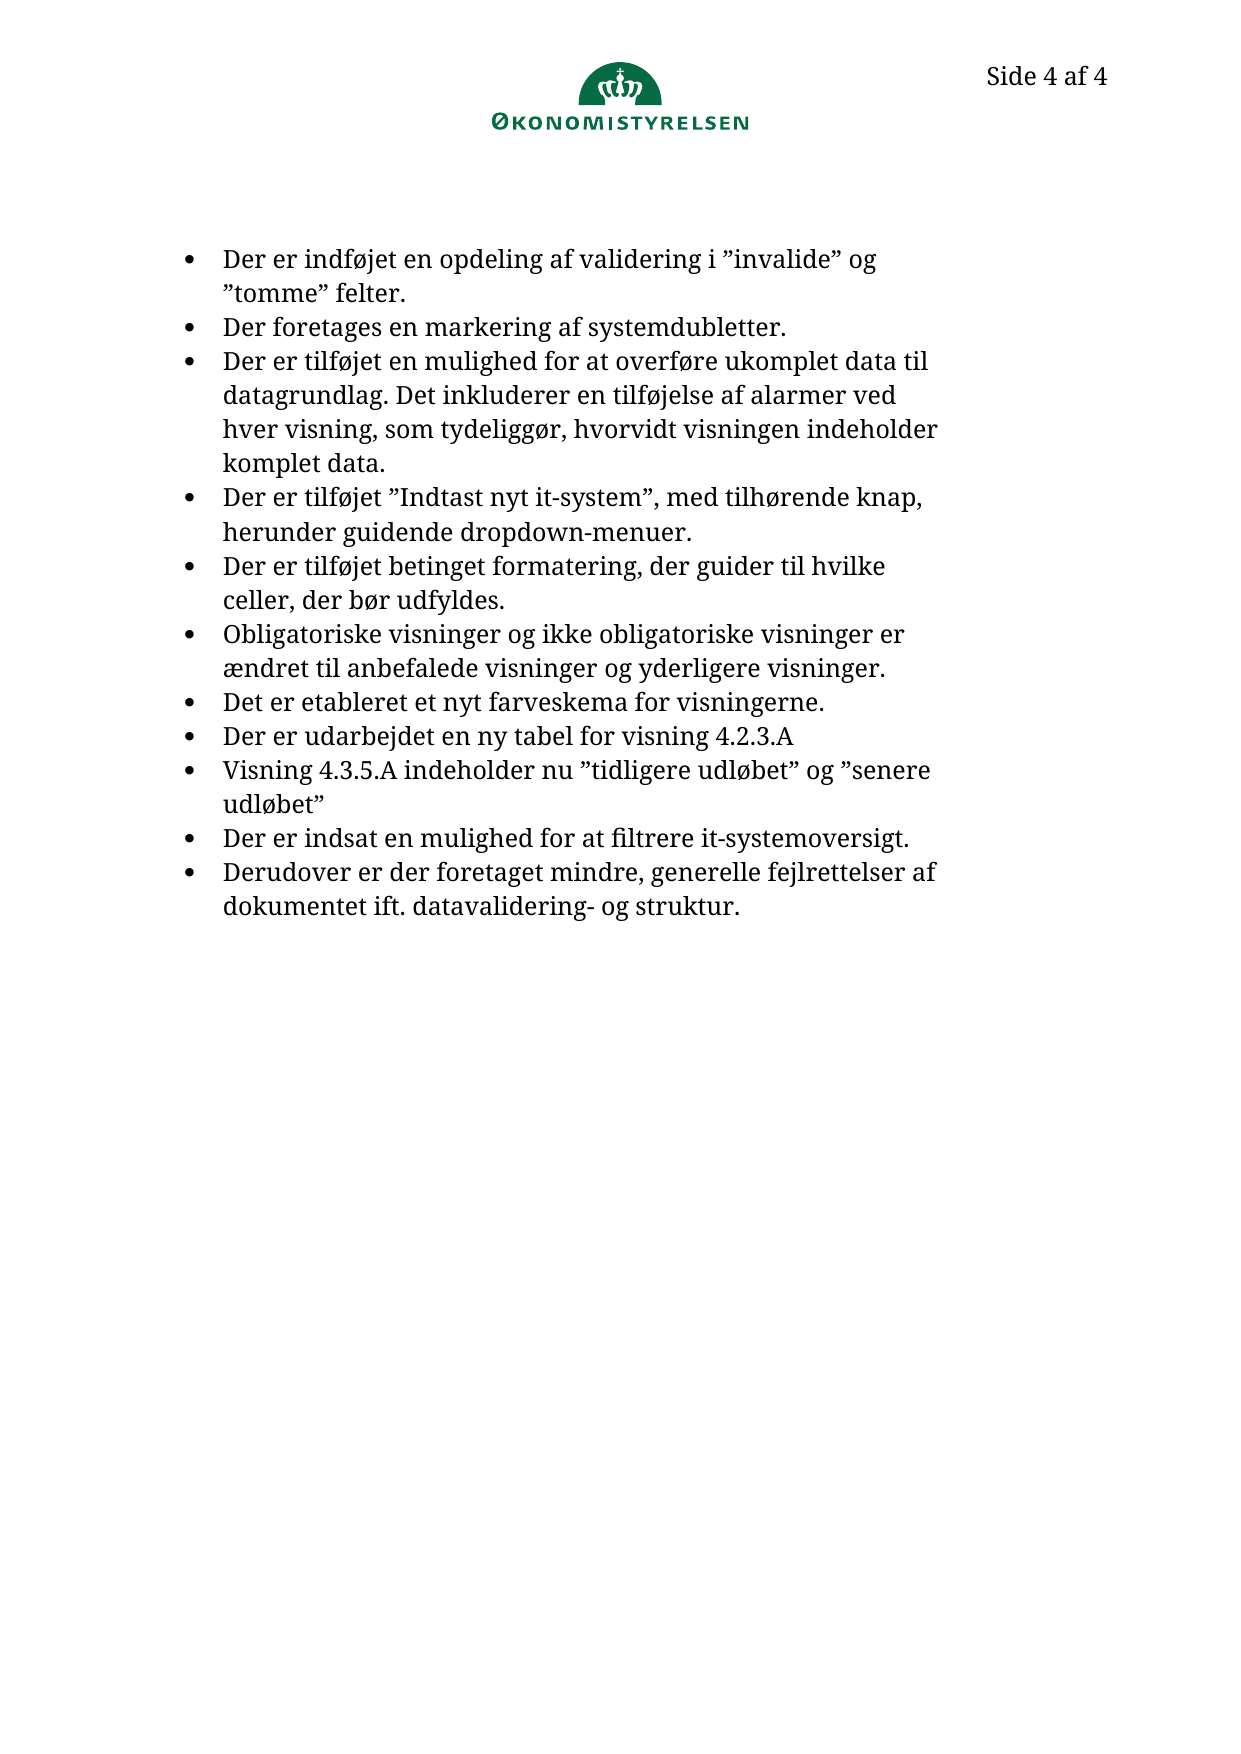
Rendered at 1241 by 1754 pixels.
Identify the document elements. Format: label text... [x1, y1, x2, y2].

list Der er udarbejdet en ny tabel for visning 4.2.3.A [185, 718, 945, 753]
list Der er tilføjet betinget formatering, der guider til hvilke celler, der bør udfyldes. [185, 548, 945, 616]
list Derudover er der foretaget mindre, generelle fejlrettelser af dokumentet ift. datavalidering- og struktur. [185, 855, 945, 923]
list Der er indføjet en opdeling af validering i ”invalide” og ”tomme” felter. [185, 242, 945, 310]
list Der er indsat en mulighed for at filtrere it-systemoversigt. [185, 821, 945, 855]
list Der er tilføjet ”Indtast nyt it-system”, med tilhørende knap, herunder guidende dropdown-menuer. [185, 480, 945, 548]
list Der foretages en markering af systemdubletter. [185, 310, 945, 344]
list Der er tilføjet en mulighed for at overføre ukomplet data til datagrundlag. Det inkluderer en tilføjelse af alarmer ved hver visning, som tydeliggør, hvorvidt visningen indeholder komplet data. [185, 344, 945, 480]
list Det er etableret et nyt farveskema for visningerne. [185, 684, 945, 718]
list Obligatoriske visninger og ikke obligatoriske visninger er ændret til anbefalede visninger og yderligere visninger. [185, 616, 945, 684]
list Visning 4.3.5.A indeholder nu ”tidligere udløbet” og ”senere udløbet” [185, 753, 945, 821]
